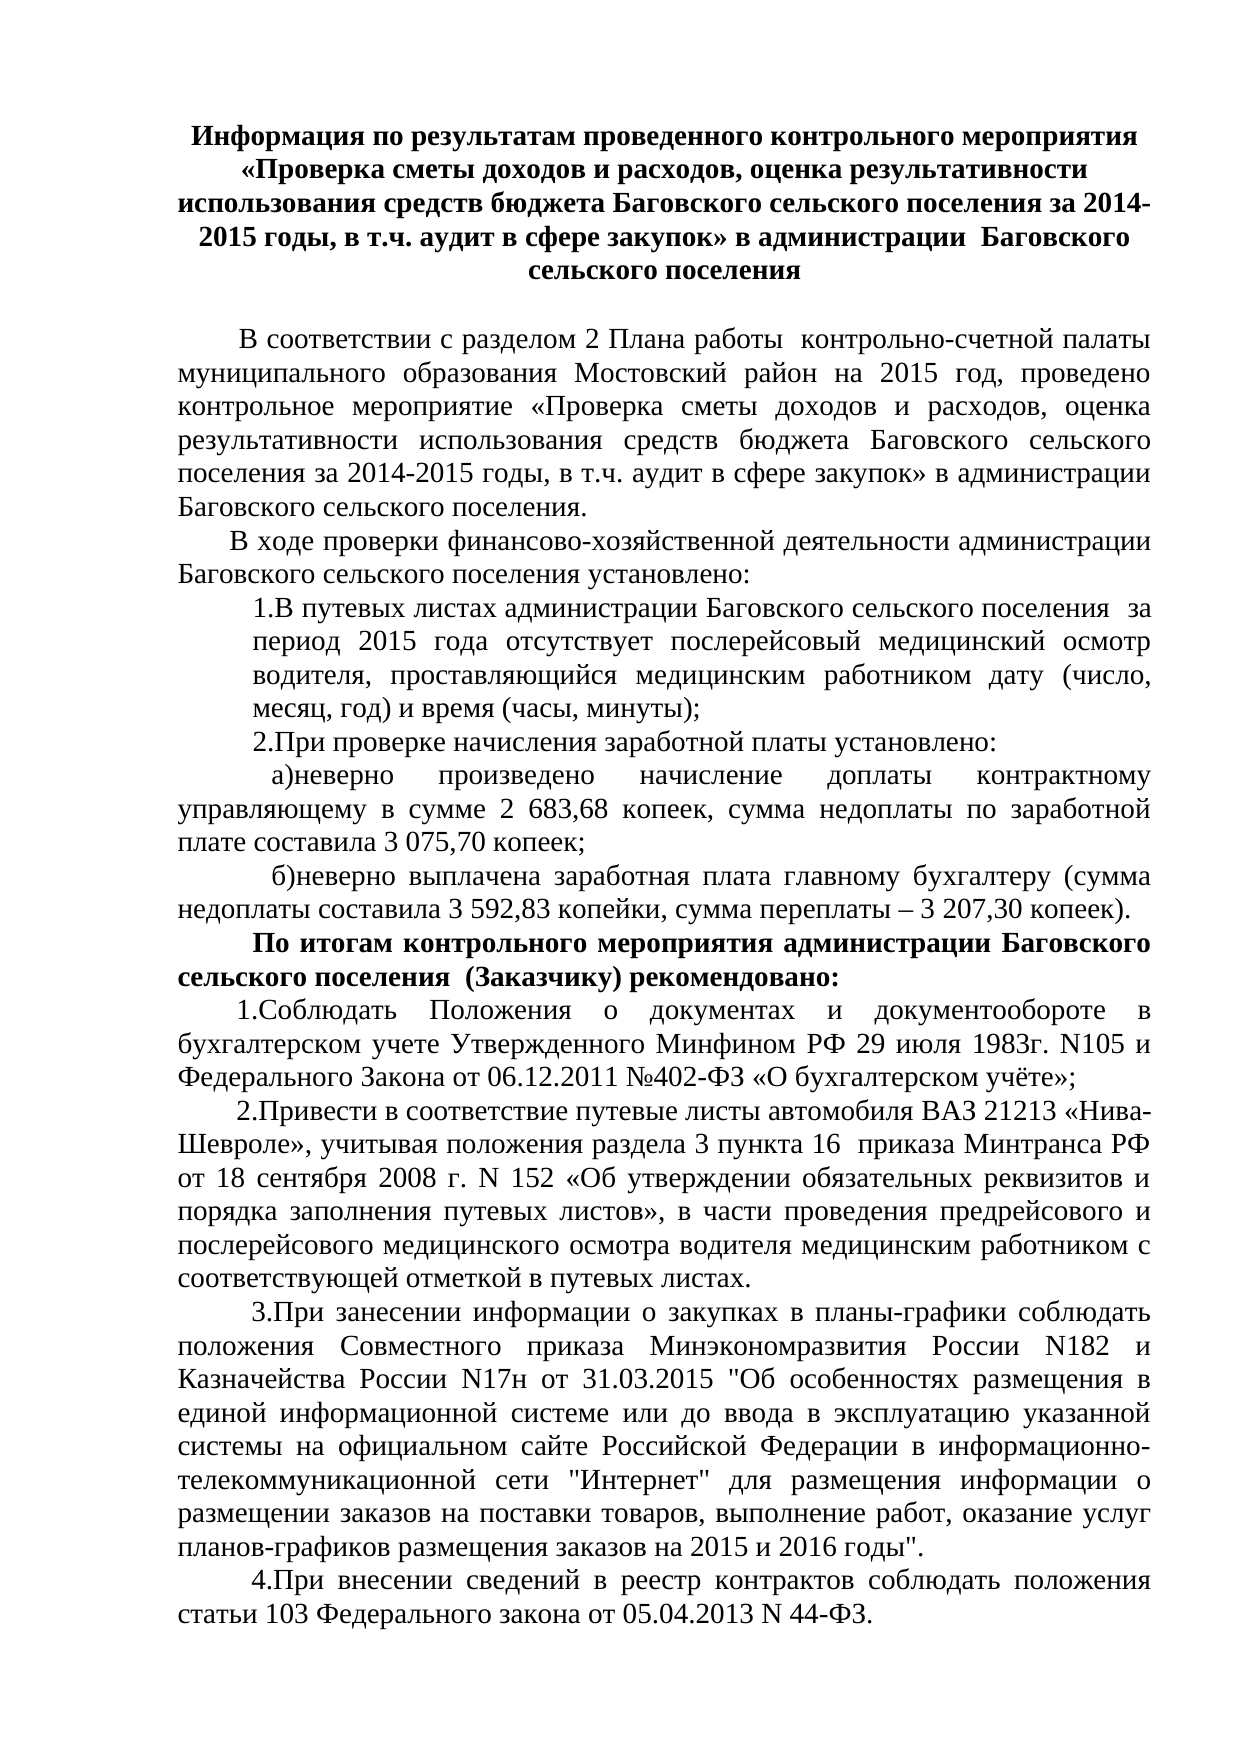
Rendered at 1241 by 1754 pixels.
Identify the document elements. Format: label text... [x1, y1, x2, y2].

text 2.Привести в соответствие путевые листы автомобиля ВАЗ 21213 «Нива-Шевроле», учитывая положения раздела 3 пункта 16 приказа Минтранса РФ от 18 сентября 2008 г. N 152 «Об утверждении обязательных реквизитов и порядка заполнения путевых листов», в части проведения предрейсового и послерейсового медицинского осмотра водителя медицинским работником с соответствующей отметкой в путевых листах. [177, 1093, 1152, 1294]
text 3.При занесении информации о закупках в планы-графики соблюдать положения Совместного приказа Минэкономразвития России N182 и Казначейства России N17н от 31.03.2015 "Об особенностях размещения в единой информационной системе или до ввода в эксплуатацию указанной системы на официальном сайте Российской Федерации в информационно-телекоммуникационной сети "Интернет" для размещения информации о размещении заказов на поставки товаров, выполнение работ, оказание услуг планов-графиков размещения заказов на 2015 и 2016 годы". [177, 1294, 1152, 1562]
text 1.Соблюдать Положения о документах и документообороте в бухгалтерском учете Утвержденного Минфином РФ 29 июля 1983г. N105 и Федерального Закона от 06.12.2011 №402-ФЗ «О бухгалтерском учёте»; [177, 992, 1152, 1093]
text По итогам контрольного мероприятия администрации Баговского сельского поселения (Заказчику) рекомендовано: [177, 925, 1152, 992]
text В соответствии с разделом 2 Плана работы контрольно-счетной палаты муниципального образования Мостовский район на 2015 год, проведено контрольное мероприятие «Проверка сметы доходов и расходов, оценка результативности использования средств бюджета Баговского сельского поселения за 2014-2015 годы, в т.ч. аудит в сфере закупок» в администрации Баговского сельского поселения. [177, 321, 1152, 523]
text а)неверно произведено начисление доплаты контрактному управляющему в сумме 2 683,68 копеек, сумма недоплаты по заработной плате составила 3 075,70 копеек; [177, 757, 1152, 858]
text 2.При проверке начисления заработной платы установлено: [252, 724, 1152, 757]
text б)неверно выплачена заработная плата главному бухгалтеру (сумма недоплаты составила 3 592,83 копейки, сумма переплаты – 3 207,30 копеек). [177, 858, 1152, 925]
title 1.В путевых листах администрации Баговского сельского поселения за период 2015 года отсутствует послерейсовый медицинский осмотр водителя, проставляющийся медицинским работником дату (число, месяц, год) и время (часы, минуты); [252, 590, 1152, 724]
text Информация по результатам проведенного контрольного мероприятия «Проверка сметы доходов и расходов, оценка результативности использования средств бюджета Баговского сельского поселения за 2014-2015 годы, в т.ч. аудит в сфере закупок» в администрации Баговского сельского поселения [177, 118, 1152, 286]
text 4.При внесении сведений в реестр контрактов соблюдать положения статьи 103 Федерального закона от 05.04.2013 N 44-ФЗ. [177, 1562, 1152, 1629]
text В ходе проверки финансово-хозяйственной деятельности администрации Баговского сельского поселения установлено: [177, 523, 1152, 590]
